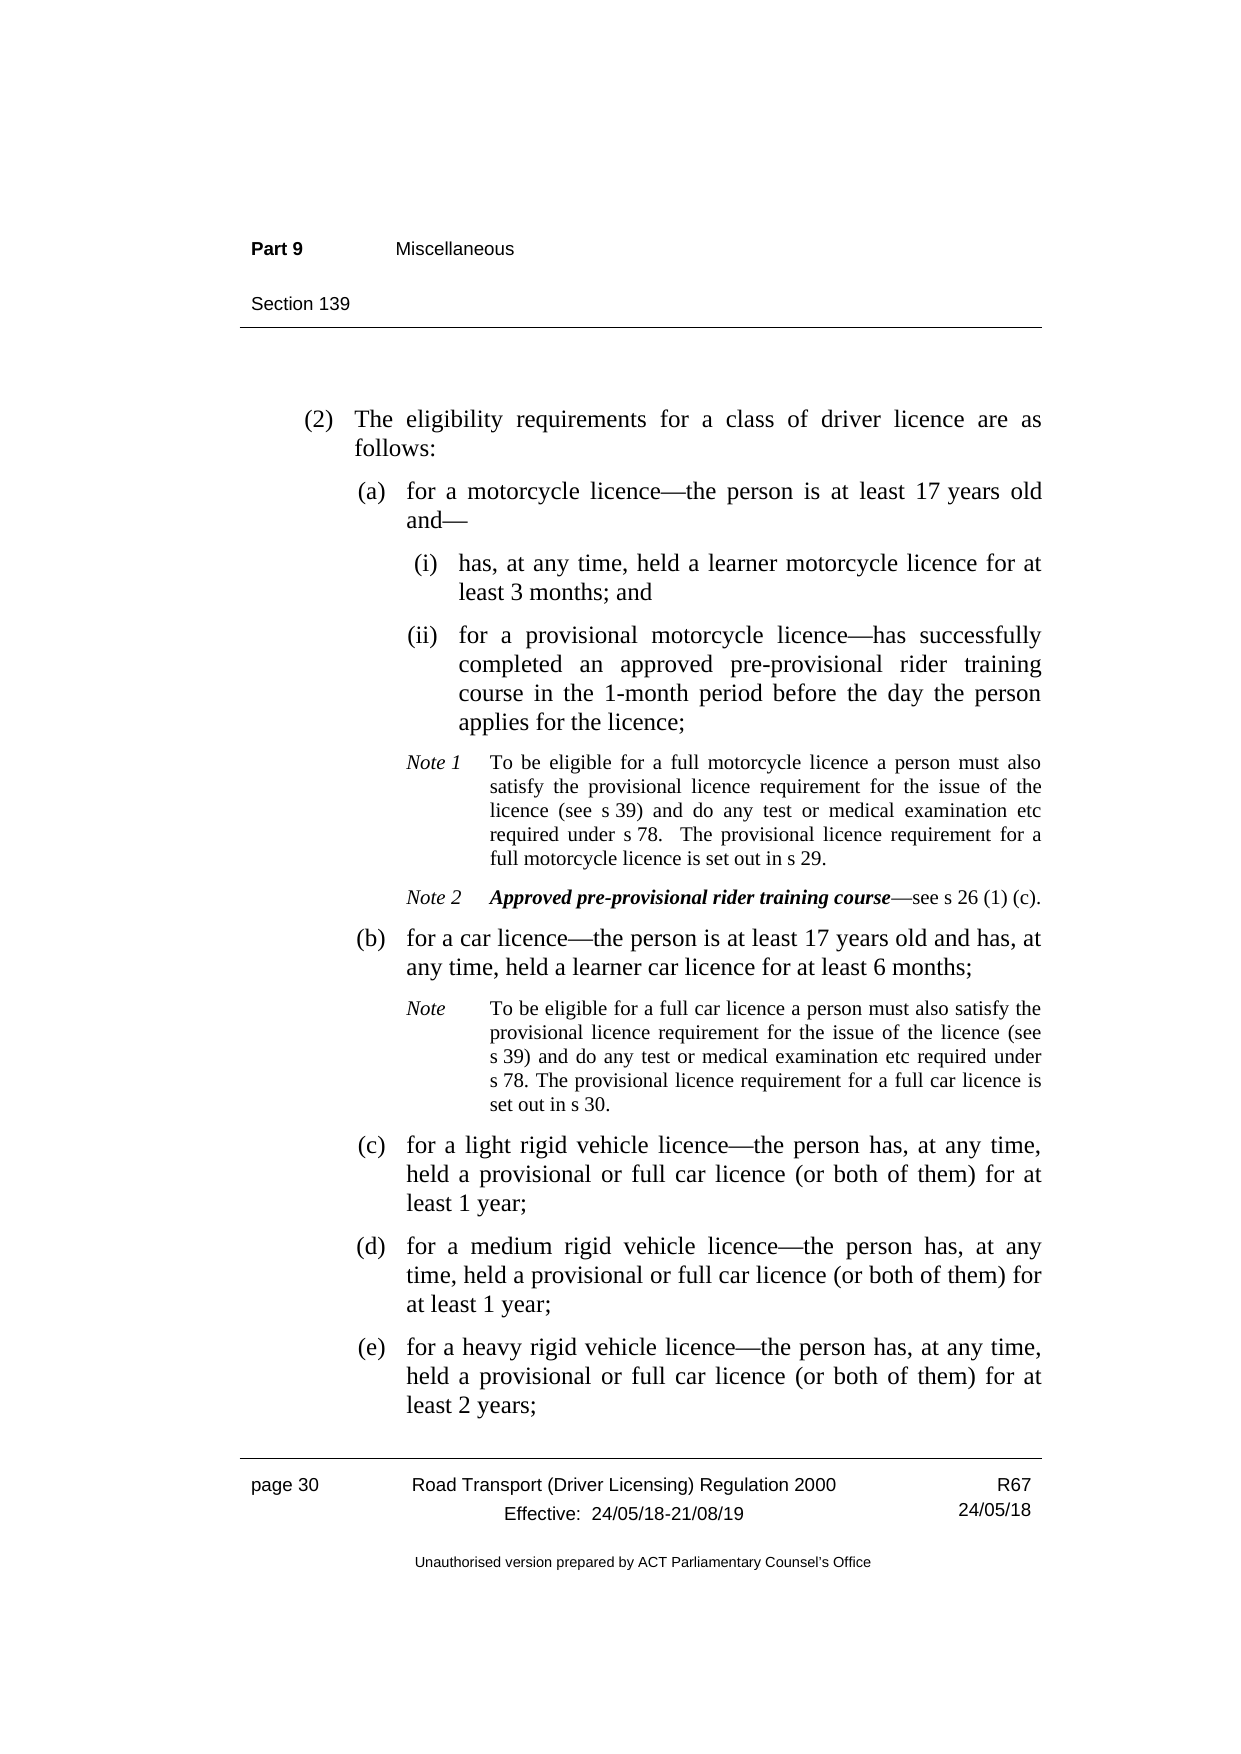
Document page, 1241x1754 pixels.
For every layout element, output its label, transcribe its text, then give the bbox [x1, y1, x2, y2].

text Note 1 To be eligible for a full motorcycle licence a person must also satisfy the provisional licence requirement for the issue of the licence (see s 39) and do any test or medical examination etc required under s 78. The provisional licence requirement for a full motorcycle licence is set out in s 29. [406, 750, 1042, 870]
text (d) for a medium rigid vehicle licence—the person has, at any time, held a provisional or full car licence (or both of them) for at least 1 year; [239, 1231, 1042, 1318]
text (b) for a car licence—the person is at least 17 years old and has, at any time, held a learner car licence for at least 6 months; [239, 923, 1042, 981]
text Note To be eligible for a full car licence a person must also satisfy the provisional licence requirement for the issue of the licence (see s 39) and do any test or medical examination etc required under s 78. The provisional licence requirement for a full car licence is set out in s 30. [406, 996, 1042, 1116]
text (a) for a motorcycle licence—the person is at least 17 years old and— [239, 476, 1042, 534]
text (e) for a heavy rigid vehicle licence—the person has, at any time, held a provisional or full car licence (or both of them) for at least 2 years; [239, 1332, 1042, 1418]
text (2) The eligibility requirements for a class of driver licence are as follows: [239, 404, 1042, 462]
text (i) has, at any time, held a learner motorcycle licence for at least 3 months; and [239, 548, 1042, 606]
text (c) for a light rigid vehicle licence—the person has, at any time, held a provisional or full car licence (or both of them) for at least 1 year; [239, 1131, 1042, 1217]
text (ii) for a provisional motorcycle licence—has successfully completed an approved pre-provisional rider training course in the 1-month period before the day the person applies for the licence; [239, 620, 1042, 735]
text Note 2 Approved pre-provisional rider training course—see s 26 (1) (c). [406, 885, 1042, 909]
